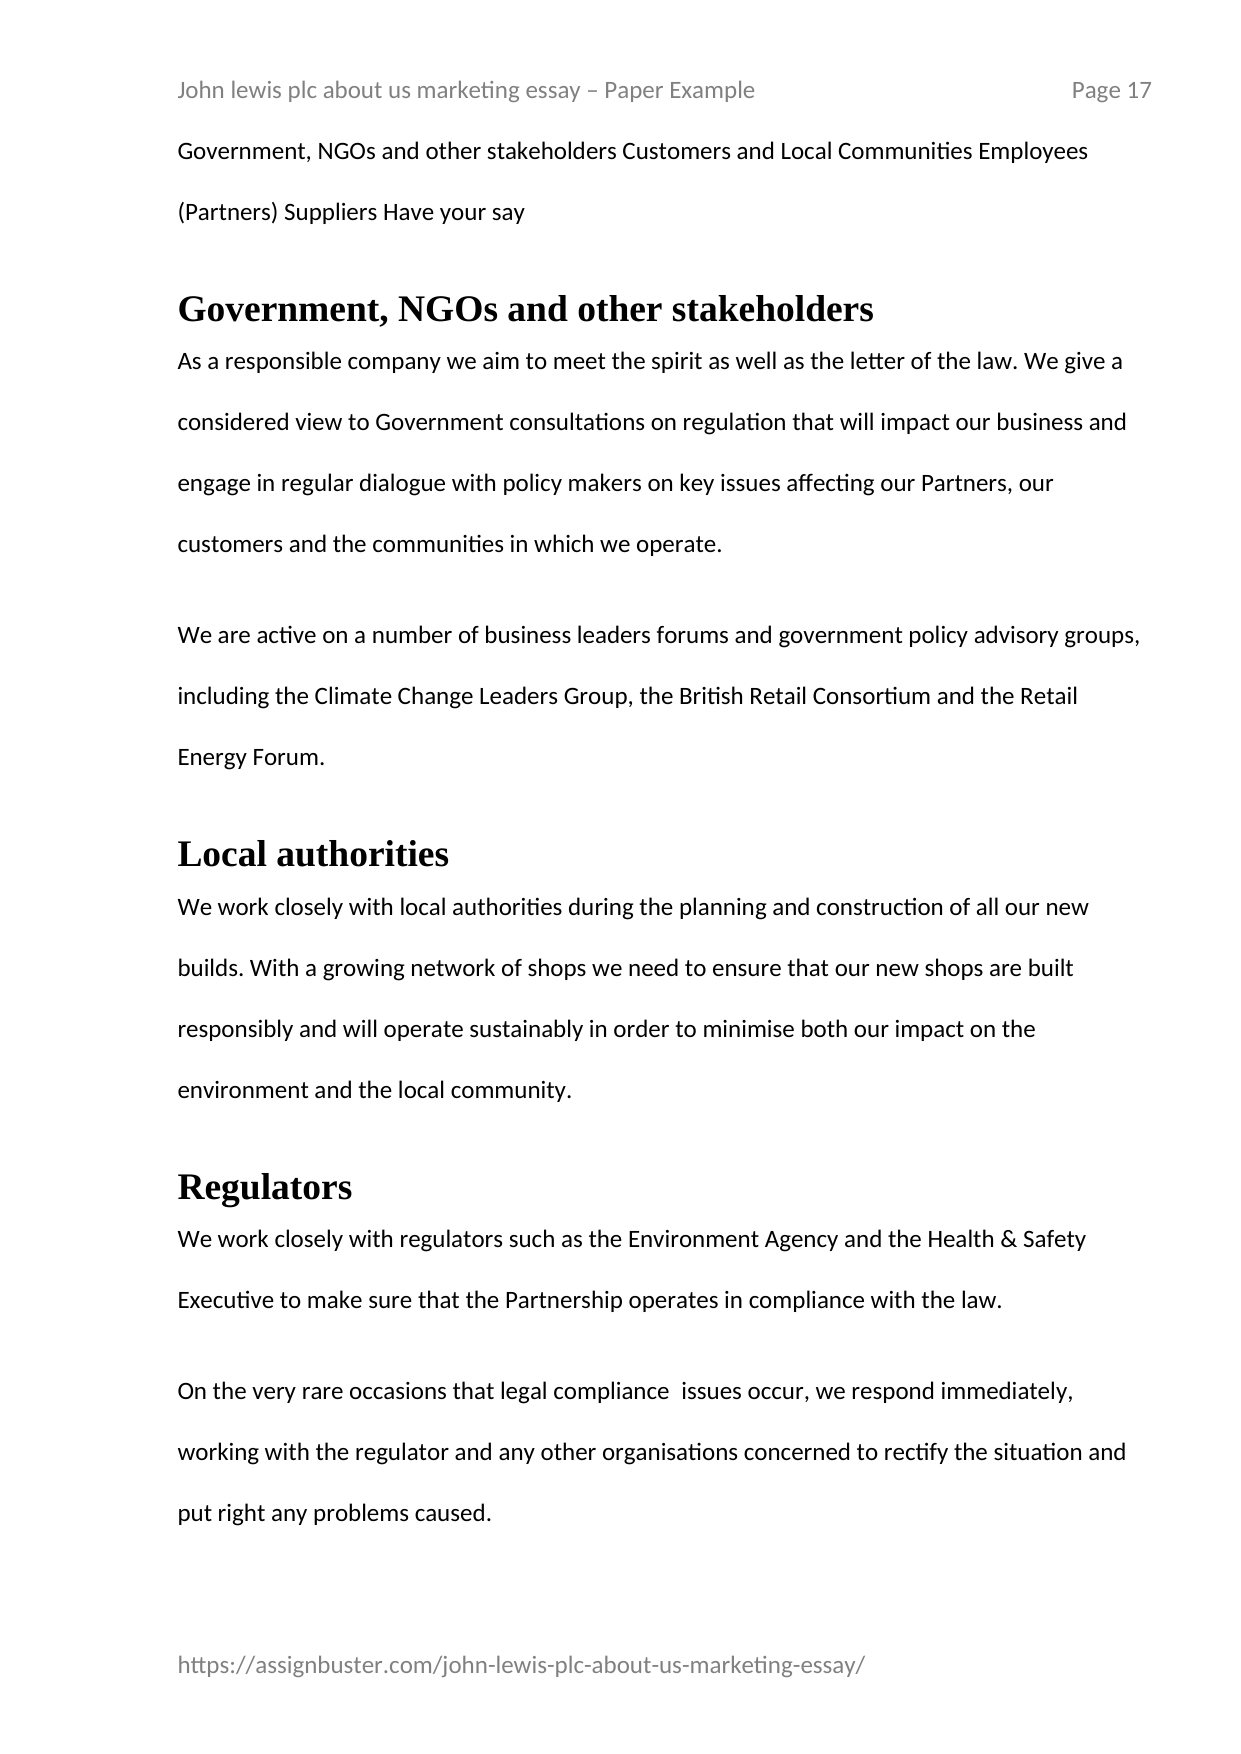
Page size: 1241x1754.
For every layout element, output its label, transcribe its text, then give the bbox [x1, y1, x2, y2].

text We work closely with regulators such as the Environment Agency and the Health & Safety Executive to make sure that the Partnership operates in compliance with the law. [177, 1223, 1152, 1315]
text Government, NGOs and other stakeholders Customers and Local Communities Employees (Partners) Suppliers Have your say [177, 135, 1152, 226]
text On the very rare occasions that legal compliance issues occur, we respond immediately, working with the regulator and any other organisations concerned to rectify the situation and put right any problems caused. [177, 1375, 1152, 1528]
text We work closely with local authorities during the planning and construction of all our new builds. With a growing network of shops we need to ensure that our new shops are built responsibly and will operate sustainably in order to minimise both our impact on the environment and the local community. [177, 891, 1152, 1104]
text As a responsible company we aim to meet the spirit as well as the letter of the law. We give a considered view to Government consultations on regulation that will impact our business and engage in regular dialogue with policy makers on key issues affecting our Partners, our customers and the communities in which we operate. [177, 345, 1152, 559]
text We are active on a number of business leaders forums and government policy advisory groups, including the Climate Change Leaders Group, the British Retail Consortium and the Retail Energy Forum. [177, 619, 1152, 772]
subtitle Government, NGOs and other stakeholders [177, 286, 1152, 329]
subtitle Regulators [177, 1164, 1152, 1207]
subtitle Local authorities [177, 832, 1152, 875]
